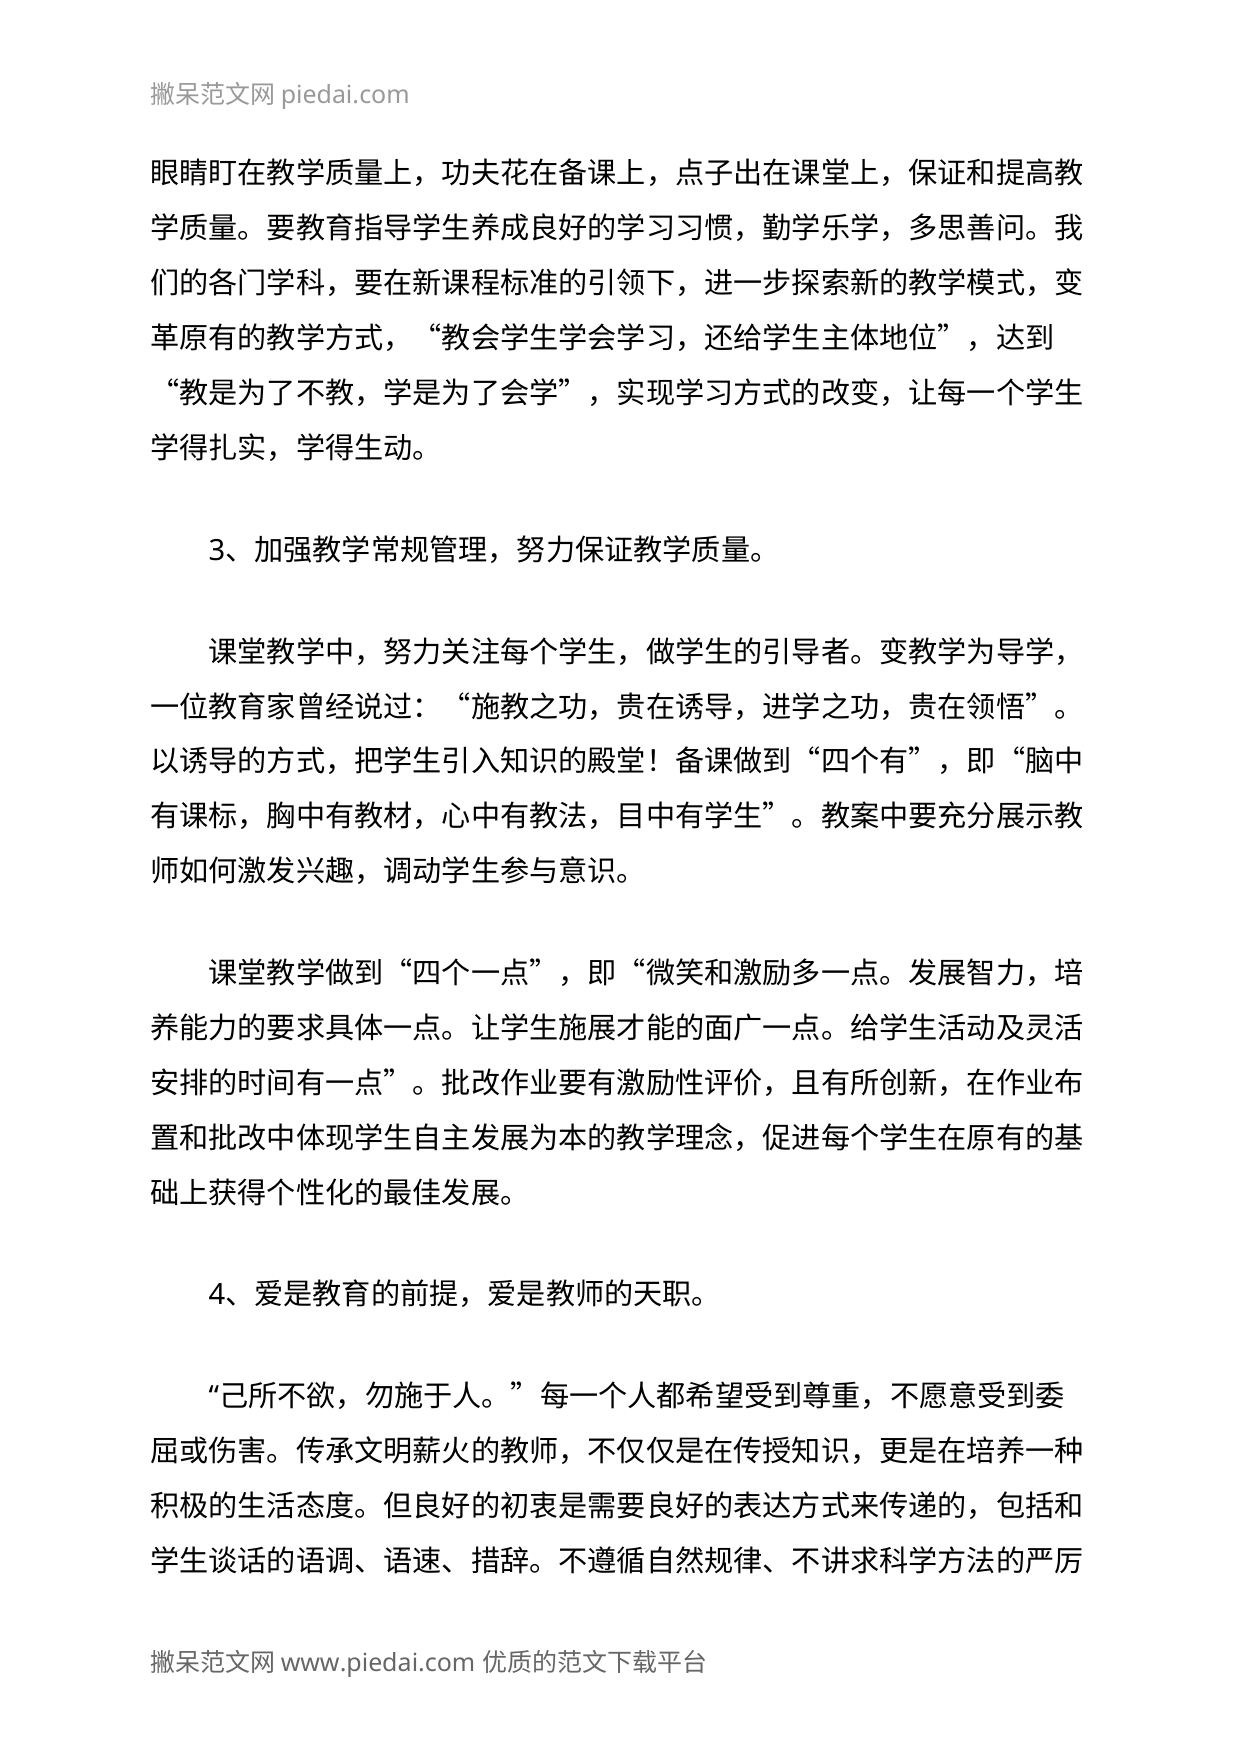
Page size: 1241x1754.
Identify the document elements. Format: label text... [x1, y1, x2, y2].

text 课堂教学中，努力关注每个学生，做学生的引导者。变教学为导学，一位教育家曾经说过：“施教之功，贵在诱导，进学之功，贵在领悟”。以诱导的方式，把学生引入知识的殿堂！备课做到“四个有”，即“脑中有课标，胸中有教材，心中有教法，目中有学生”。教案中要充分展示教师如何激发兴趣，调动学生参与意识。 [150, 628, 1090, 890]
text 课堂教学做到“四个一点”，即“微笑和激励多一点。发展智力，培养能力的要求具体一点。让学生施展才能的面广一点。给学生活动及灵活安排的时间有一点”。批改作业要有激励性评价，且有所创新，在作业布置和批改中体现学生自主发展为本的教学理念，促进每个学生在原有的基础上获得个性化的最佳发展。 [150, 949, 1090, 1211]
text 4、爱是教育的前提，爱是教师的天职。 [150, 1271, 1090, 1313]
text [150, 150, 1090, 467]
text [150, 1373, 1090, 1580]
text 3、加强教学常规管理，努力保证教学质量。 [150, 526, 1090, 569]
